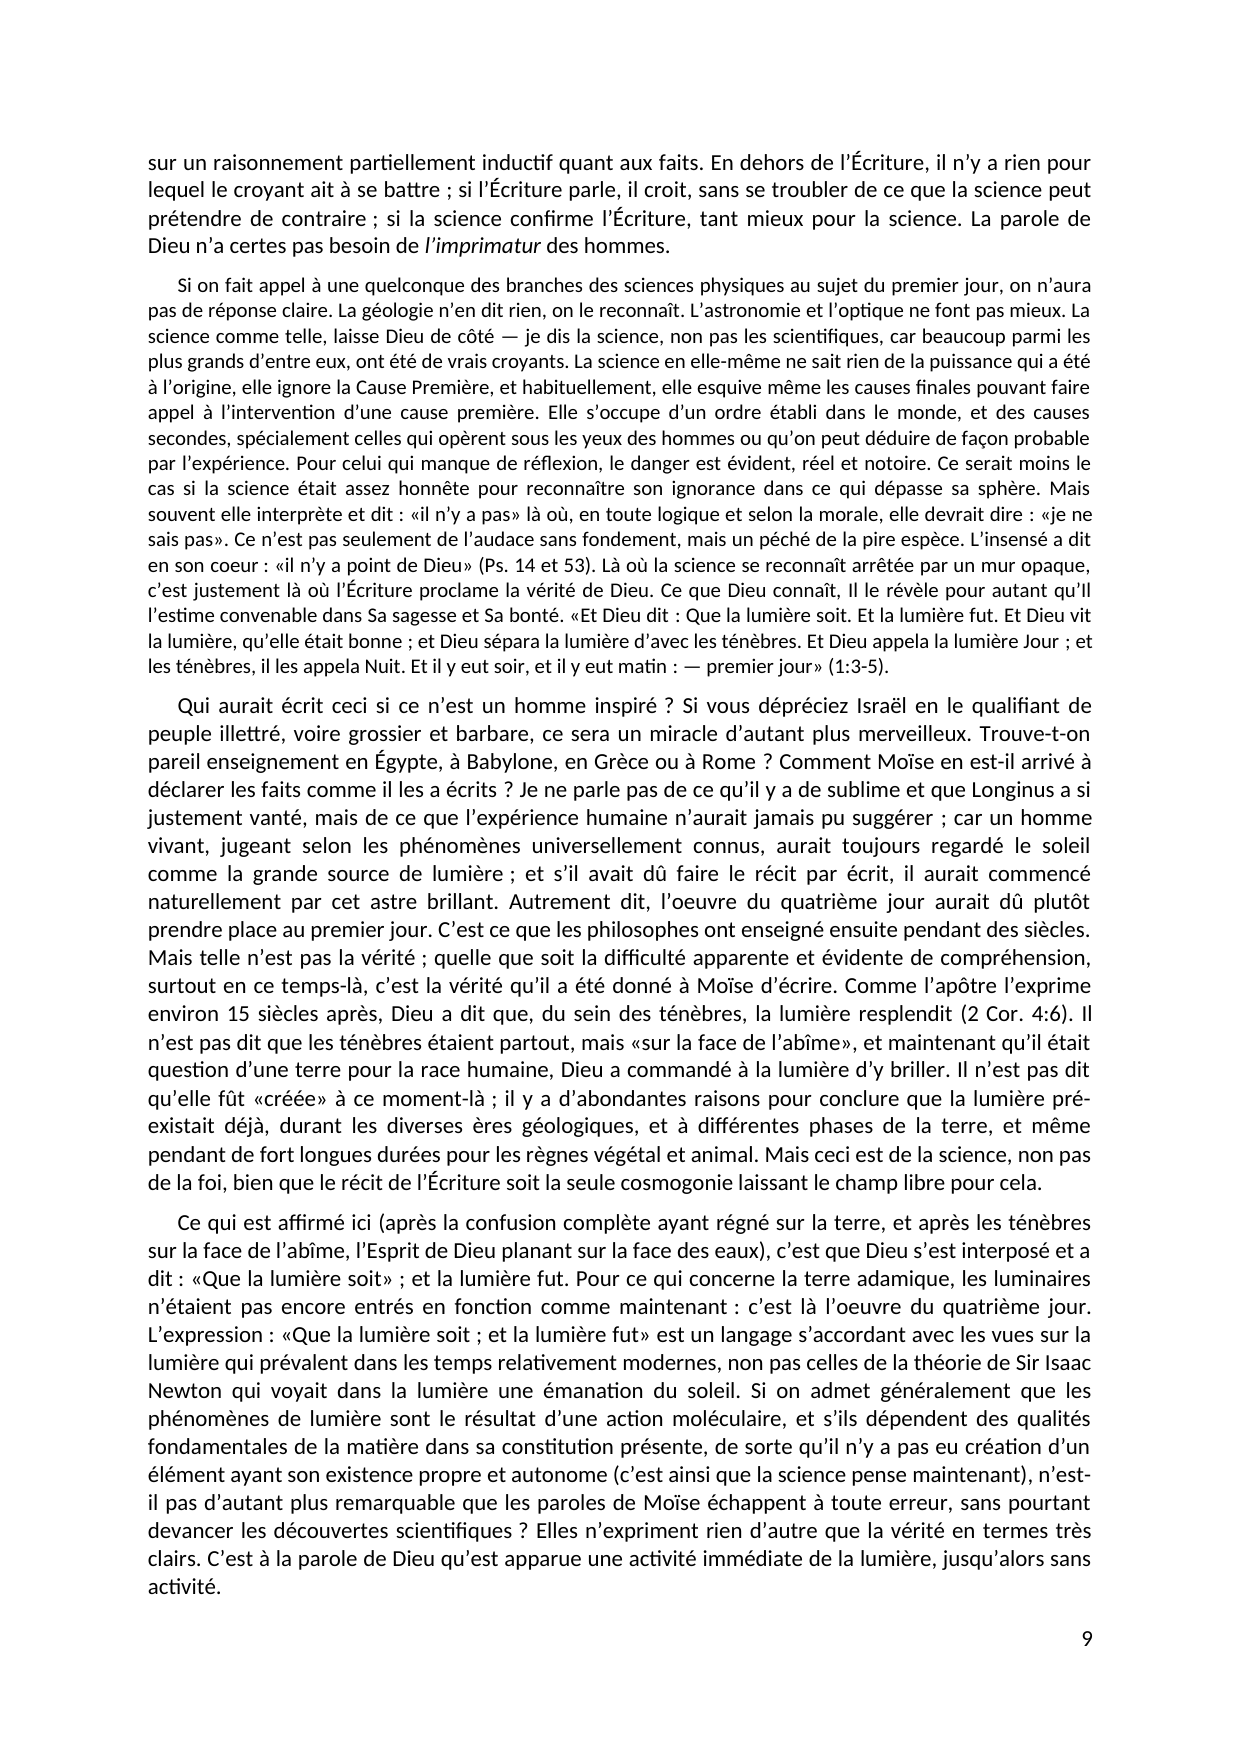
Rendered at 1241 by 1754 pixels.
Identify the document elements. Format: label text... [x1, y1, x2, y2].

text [148, 148, 1093, 260]
text Qui aurait écrit ceci si ce n’est un homme inspiré ? Si vous dépréciez Israël en le qualifiant de peuple illettré, voire grossier et barbare, ce sera un miracle d’autant plus merveilleux. Trouve-t-on pareil enseignement en Égypte, à Babylone, en Grèce ou à Rome ? Comment Moïse en est-il arrivé à déclarer les faits comme il les a écrits ? Je ne parle pas de ce qu’il y a de sublime et que Longinus a si justement vanté, mais de ce que l’expérience humaine n’aurait jamais pu suggérer ; car un homme vivant, jugeant selon les phénomènes universellement connus, aurait toujours regardé le soleil comme la grande source de lumière ; et s’il avait dû faire le récit par écrit, il aurait commencé naturellement par cet astre brillant. Autrement dit, l’oeuvre du quatrième jour aurait dû plutôt prendre place au premier jour. C’est ce que les philosophes ont enseigné ensuite pendant des siècles. Mais telle n’est pas la vérité ; quelle que soit la difficulté apparente et évidente de compréhension, surtout en ce temps-là, c’est la vérité qu’il a été donné à Moïse d’écrire. Comme l’apôtre l’exprime environ 15 siècles après, Dieu a dit que, du sein des ténèbres, la lumière resplendit (2 Cor. 4:6). Il n’est pas dit que les ténèbres étaient partout, mais «sur la face de l’abîme», et maintenant qu’il était question d’une terre pour la race humaine, Dieu a commandé à la lumière d’y briller. Il n’est pas dit qu’elle fût «créée» à ce moment-là ; il y a d’abondantes raisons pour conclure que la lumière pré-existait déjà, durant les diverses ères géologiques, et à différentes phases de la terre, et même pendant de fort longues durées pour les règnes végétal et animal. Mais ceci est de la science, non pas de la foi, bien que le récit de l’Écriture soit la seule cosmogonie laissant le champ libre pour cela. [148, 691, 1093, 1196]
list Si on fait appel à une quelconque des branches des sciences physiques au sujet du premier jour, on n’aura pas de réponse claire. La géologie n’en dit rien, on le reconnaît. L’astronomie et l’optique ne font pas mieux. La science comme telle, laisse Dieu de côté — je dis la science, non pas les scientifiques, car beaucoup parmi les plus grands d’entre eux, ont été de vrais croyants. La science en elle-même ne sait rien de la puissance qui a été à l’origine, elle ignore la Cause Première, et habituellement, elle esquive même les causes finales pouvant faire appel à l’intervention d’une cause première. Elle s’occupe d’un ordre établi dans le monde, et des causes secondes, spécialement celles qui opèrent sous les yeux des hommes ou qu’on peut déduire de façon probable par l’expérience. Pour celui qui manque de réflexion, le danger est évident, réel et notoire. Ce serait moins le cas si la science était assez honnête pour reconnaître son ignorance dans ce qui dépasse sa sphère. Mais souvent elle interprète et dit : «il n’y a pas» là où, en toute logique et selon la morale, elle devrait dire : «je ne sais pas». Ce n’est pas seulement de l’audace sans fondement, mais un péché de la pire espèce. L’insensé a dit en son coeur : «il n’y a point de Dieu» (Ps. 14 et 53). Là où la science se reconnaît arrêtée par un mur opaque, c’est justement là où l’Écriture proclame la vérité de Dieu. Ce que Dieu connaît, Il le révèle pour autant qu’Il l’estime convenable dans Sa sagesse et Sa bonté. «Et Dieu dit : Que la lumière soit. Et la lumière fut. Et Dieu vit la lumière, qu’elle était bonne ; et Dieu sépara la lumière d’avec les ténèbres. Et Dieu appela la lumière Jour ; et les ténèbres, il les appela Nuit. Et il y eut soir, et il y eut matin : — premier jour» (1:3-5). [148, 272, 1093, 679]
text Ce qui est affirmé ici (après la confusion complète ayant régné sur la terre, et après les ténèbres sur la face de l’abîme, l’Esprit de Dieu planant sur la face des eaux), c’est que Dieu s’est interposé et a dit : «Que la lumière soit» ; et la lumière fut. Pour ce qui concerne la terre adamique, les luminaires n’étaient pas encore entrés en fonction comme maintenant : c’est là l’oeuvre du quatrième jour. L’expression : «Que la lumière soit ; et la lumière fut» est un langage s’accordant avec les vues sur la lumière qui prévalent dans les temps relativement modernes, non pas celles de la théorie de Sir Isaac Newton qui voyait dans la lumière une émanation du soleil. Si on admet généralement que les phénomènes de lumière sont le résultat d’une action moléculaire, et s’ils dépendent des qualités fondamentales de la matière dans sa constitution présente, de sorte qu’il n’y a pas eu création d’un élément ayant son existence propre et autonome (c’est ainsi que la science pense maintenant), n’est-il pas d’autant plus remarquable que les paroles de Moïse échappent à toute erreur, sans pourtant devancer les découvertes scientifiques ? Elles n’expriment rien d’autre que la vérité en termes très clairs. C’est à la parole de Dieu qu’est apparue une activité immédiate de la lumière, jusqu’alors sans activité. [148, 1208, 1093, 1601]
